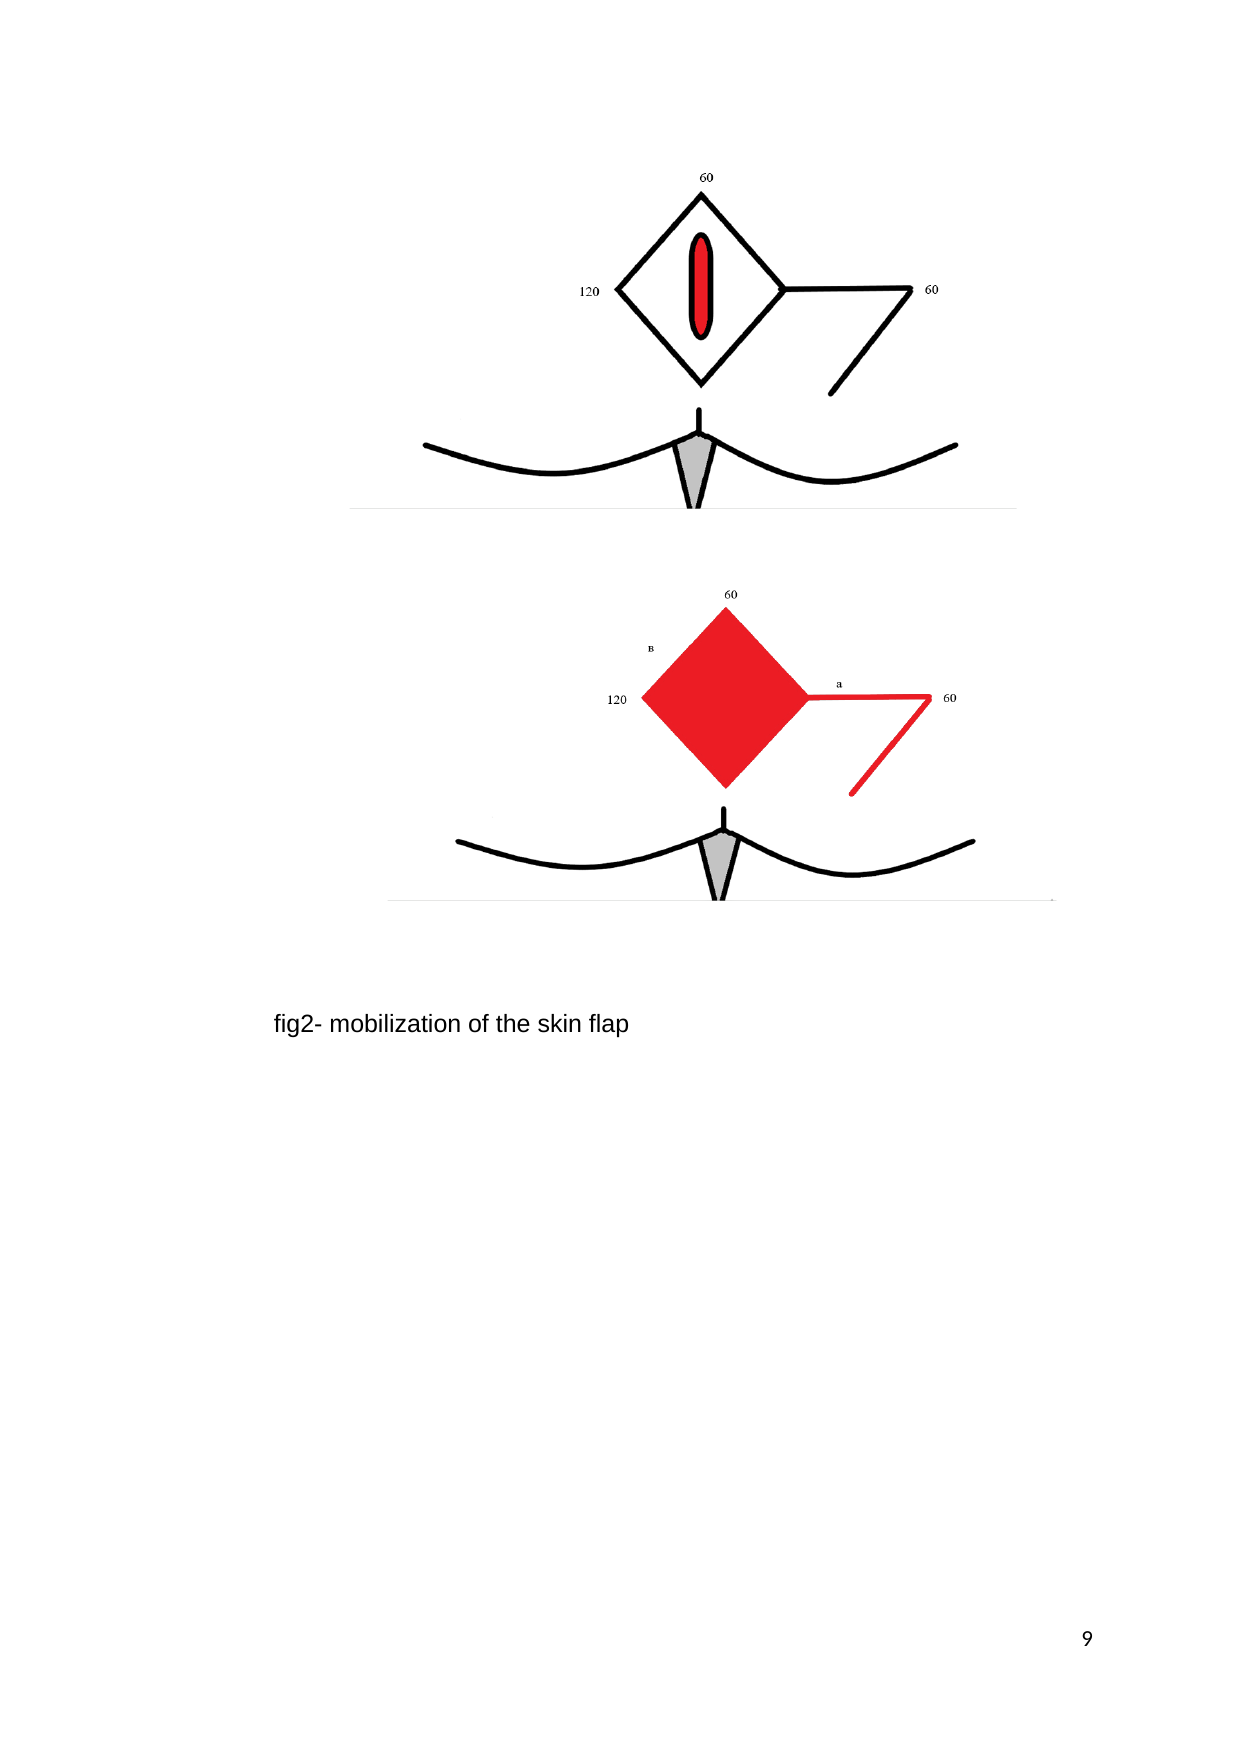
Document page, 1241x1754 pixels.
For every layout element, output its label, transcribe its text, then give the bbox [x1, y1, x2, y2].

picture [349, 118, 1017, 509]
list fig2- mobilization of the skin flap [274, 1009, 1092, 1038]
picture [387, 541, 1093, 914]
